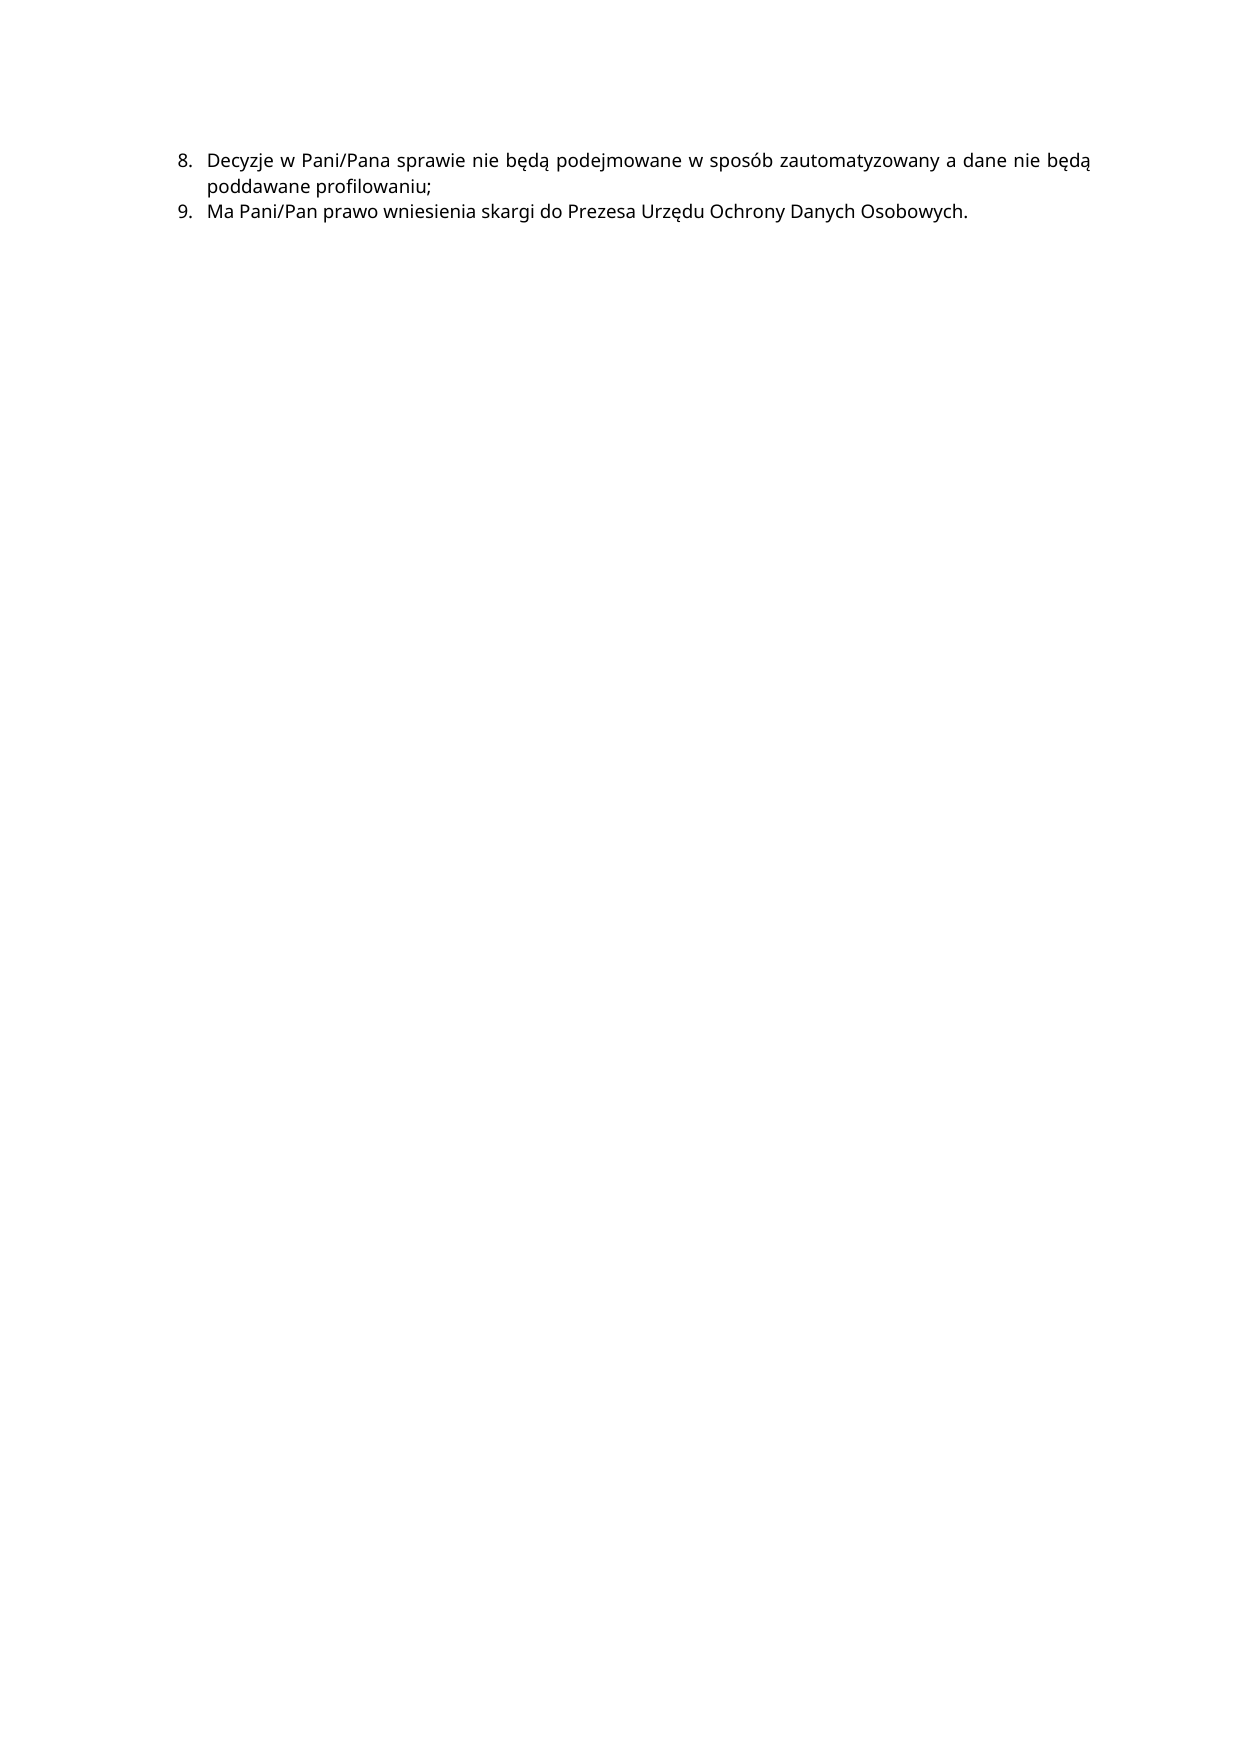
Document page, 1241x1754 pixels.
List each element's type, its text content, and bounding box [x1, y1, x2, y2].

list Ma Pani/Pan prawo wniesienia skargi do Prezesa Urzędu Ochrony Danych Osobowych. [177, 199, 1093, 224]
list Decyzje w Pani/Pana sprawie nie będą podejmowane w sposób zautomatyzowany a dane nie będą poddawane profilowaniu; [177, 148, 1093, 199]
